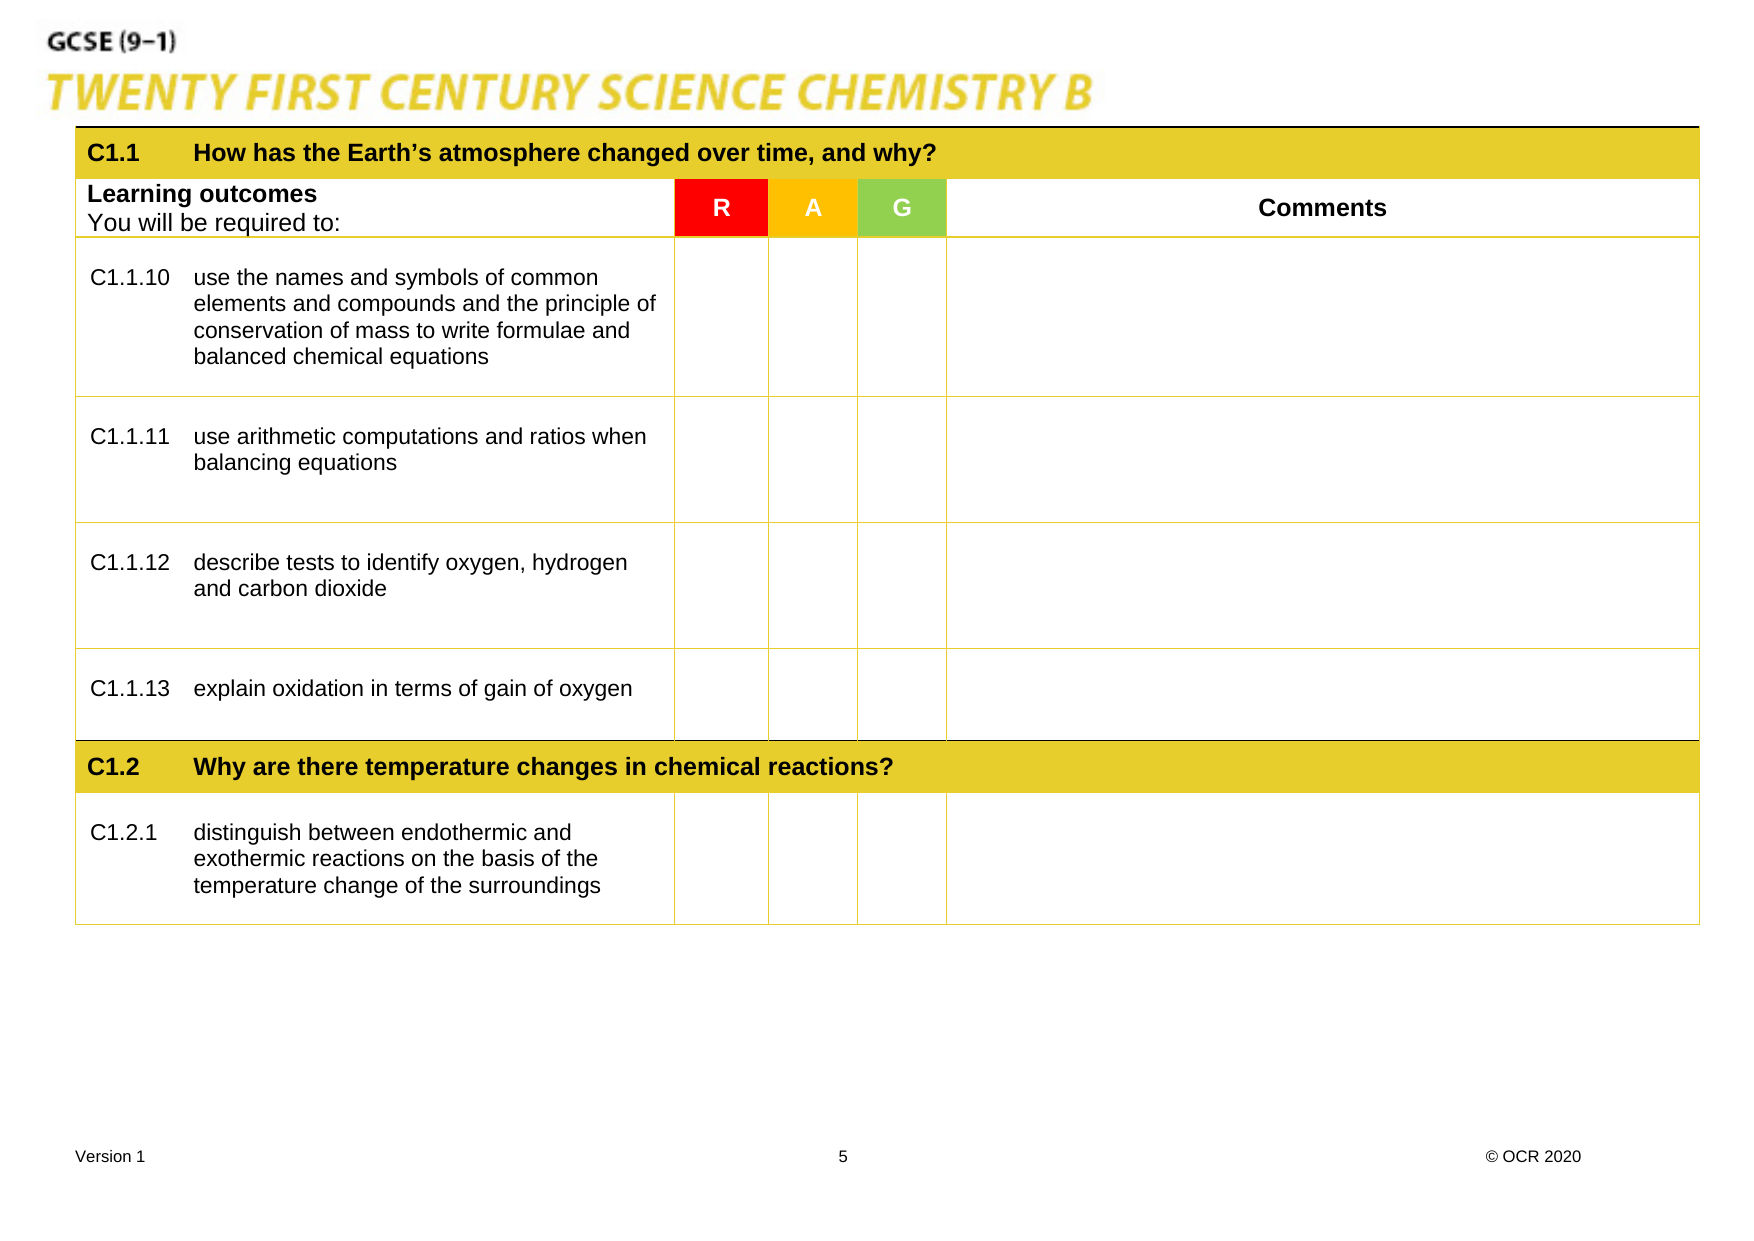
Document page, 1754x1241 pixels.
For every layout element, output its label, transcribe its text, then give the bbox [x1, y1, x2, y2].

table_cell C1.1.10 use the names and symbols of common elements and compounds and the principle of conservation of mass to write formulae and balanced chemical equations [76, 238, 674, 396]
table_cell C1.1.12 describe tests to identify oxygen, hydrogen and carbon dioxide [76, 523, 674, 647]
picture [3, 3, 1754, 182]
table_cell A [769, 179, 857, 236]
table_cell [947, 397, 1699, 522]
table_cell [675, 523, 768, 647]
table_cell Comments [947, 179, 1699, 236]
table_cell [769, 793, 857, 924]
table_cell [769, 649, 857, 740]
table_cell [769, 523, 857, 647]
table_cell C1.1.11 use arithmetic computations and ratios when balancing equations [76, 397, 674, 522]
table_cell G [858, 179, 946, 236]
table_cell [947, 793, 1699, 924]
table_cell [858, 649, 946, 740]
table_cell [675, 793, 768, 924]
table_cell [858, 238, 946, 396]
table_header C1.1 How has the Earth’s atmosphere changed over time, and why? [76, 128, 1699, 178]
table_cell Learning outcomes You will be required to: [76, 179, 674, 236]
table_cell C1.1.13 explain oxidation in terms of gain of oxygen [76, 649, 674, 740]
table_cell [947, 523, 1699, 647]
table_cell [769, 238, 857, 396]
table_cell [858, 397, 946, 522]
table_cell [858, 793, 946, 924]
table_cell [858, 523, 946, 647]
table_cell C1.2 Why are there temperature changes in chemical reactions? [76, 741, 1699, 792]
table_cell [675, 238, 768, 396]
table_cell [947, 238, 1699, 396]
table_cell [947, 649, 1699, 740]
table_cell R [675, 179, 768, 236]
table_cell [769, 397, 857, 522]
table_cell [675, 397, 768, 522]
table_cell C1.2.1 distinguish between endothermic and exothermic reactions on the basis of the temperature change of the surroundings [76, 793, 674, 924]
table_cell [675, 649, 768, 740]
